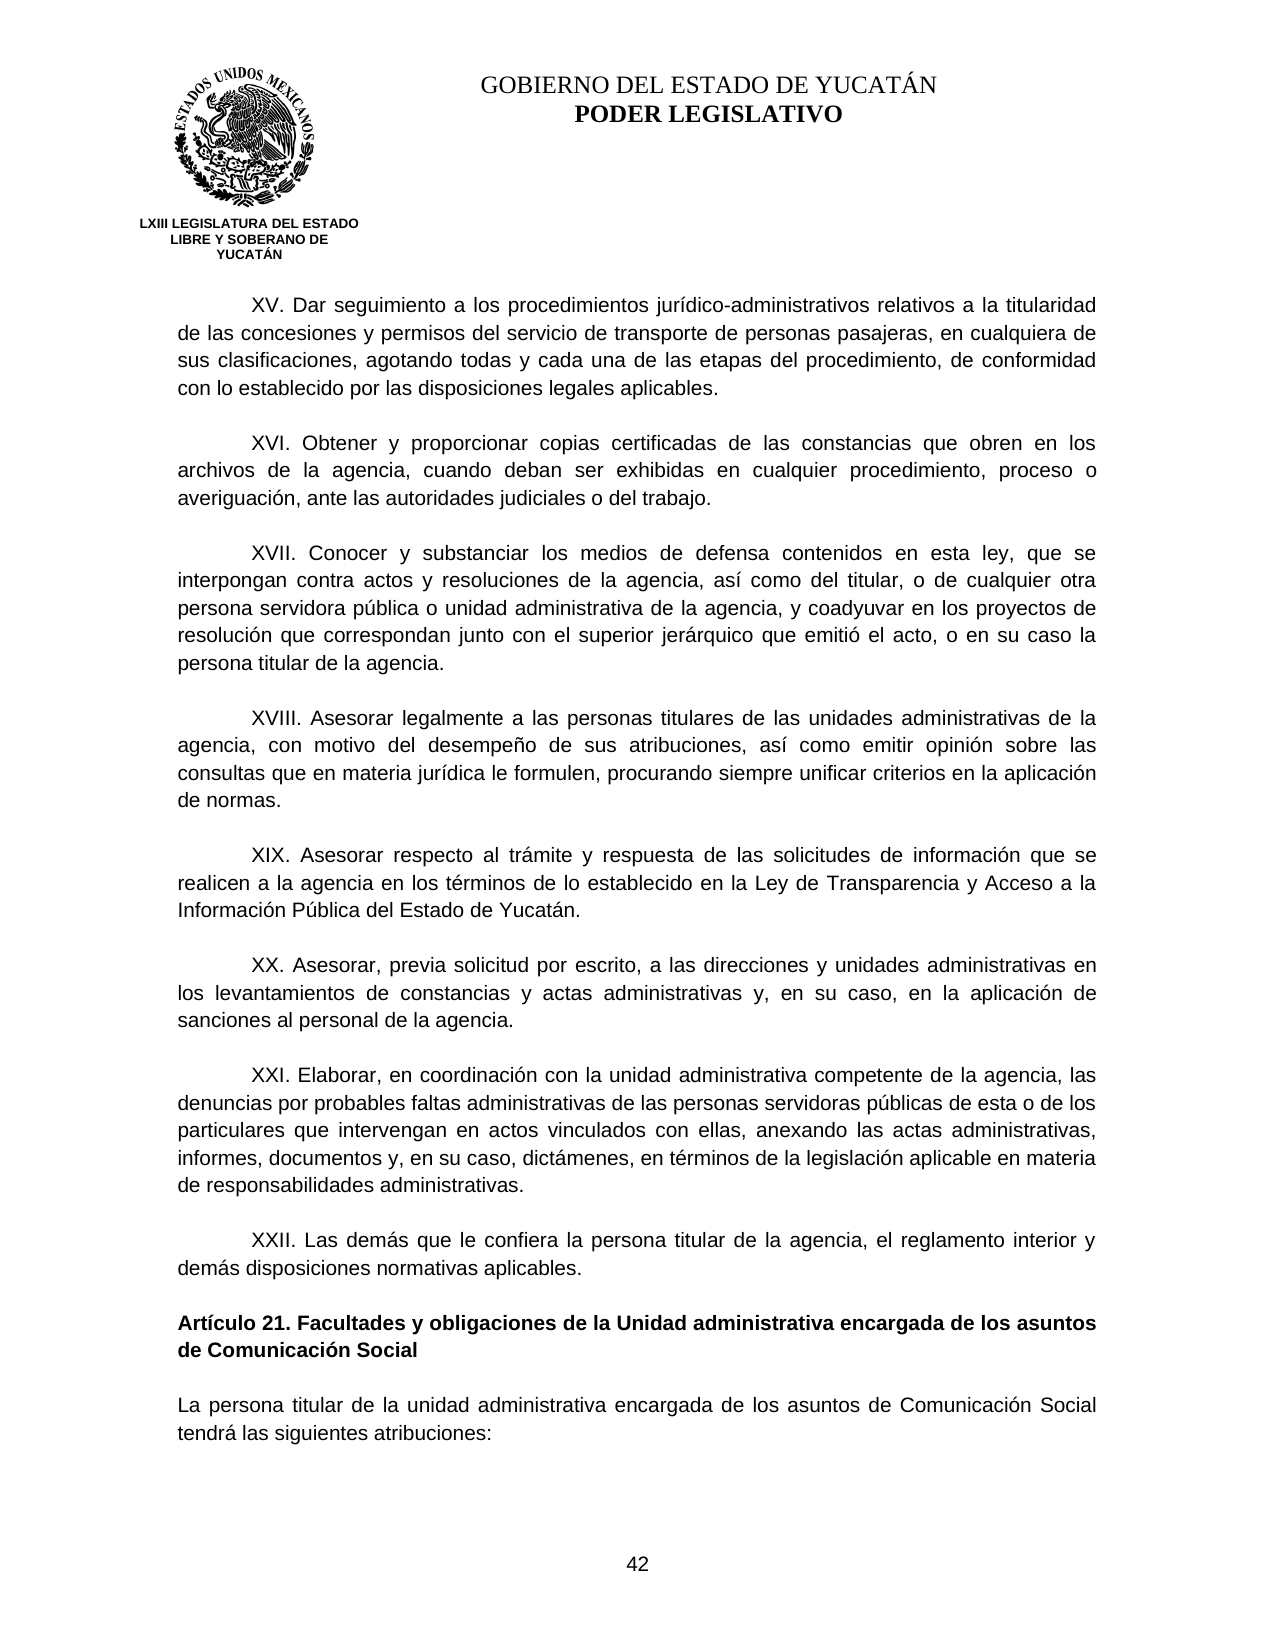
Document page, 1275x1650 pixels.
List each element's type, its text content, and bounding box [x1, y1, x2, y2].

text XX. Asesorar, previa solicitud por escrito, a las direcciones y unidades administrativas en los levantamientos de constancias y actas administrativas y, en su caso, en la aplicación de sanciones al personal de la agencia. [177, 953, 1098, 1032]
text XXII. Las demás que le confiera la persona titular de la agencia, el reglamento interior y demás disposiciones normativas aplicables. [177, 1228, 1098, 1279]
text XVII. Conocer y substanciar los medios de defensa contenidos en esta ley, que se interpongan contra actos y resoluciones de la agencia, así como del titular, o de cualquier otra persona servidora pública o unidad administrativa de la agencia, y coadyuvar en los proyectos de resolución que correspondan junto con el superior jerárquico que emitió el acto, o en su caso la persona titular de la agencia. [177, 541, 1098, 674]
picture [140, 33, 348, 241]
text XV. Dar seguimiento a los procedimientos jurídico-administrativos relativos a la titularidad de las concesiones y permisos del servicio de transporte de personas pasajeras, en cualquiera de sus clasificaciones, agotando todas y cada una de las etapas del procedimiento, de conformidad con lo establecido por las disposiciones legales aplicables. [177, 293, 1098, 399]
text La persona titular de la unidad administrativa encargada de los asuntos de Comunicación Social tendrá las siguientes atribuciones: [177, 1393, 1098, 1444]
text XVI. Obtener y proporcionar copias certificadas de las constancias que obren en los archivos de la agencia, cuando deban ser exhibidas en cualquier procedimiento, proceso o averiguación, ante las autoridades judiciales o del trabajo. [177, 431, 1098, 509]
text XVIII. Asesorar legalmente a las personas titulares de las unidades administrativas de la agencia, con motivo del desempeño de sus atribuciones, así como emitir opinión sobre las consultas que en materia jurídica le formulen, procurando siempre unificar criterios en la aplicación de normas. [177, 706, 1098, 812]
text XXI. Elaborar, en coordinación con la unidad administrativa competente de la agencia, las denuncias por probables faltas administrativas de las personas servidoras públicas de esta o de los particulares que intervengan en actos vinculados con ellas, anexando las actas administrativas, informes, documentos y, en su caso, dictámenes, en términos de la legislación aplicable en materia de responsabilidades administrativas. [177, 1063, 1098, 1197]
text XIX. Asesorar respecto al trámite y respuesta de las solicitudes de información que se realicen a la agencia en los términos de lo establecido en la Ley de Transparencia y Acceso a la Información Pública del Estado de Yucatán. [177, 843, 1098, 922]
text Artículo 21. Facultades y obligaciones de la Unidad administrativa encargada de los asuntos de Comunicación Social [177, 1311, 1098, 1362]
